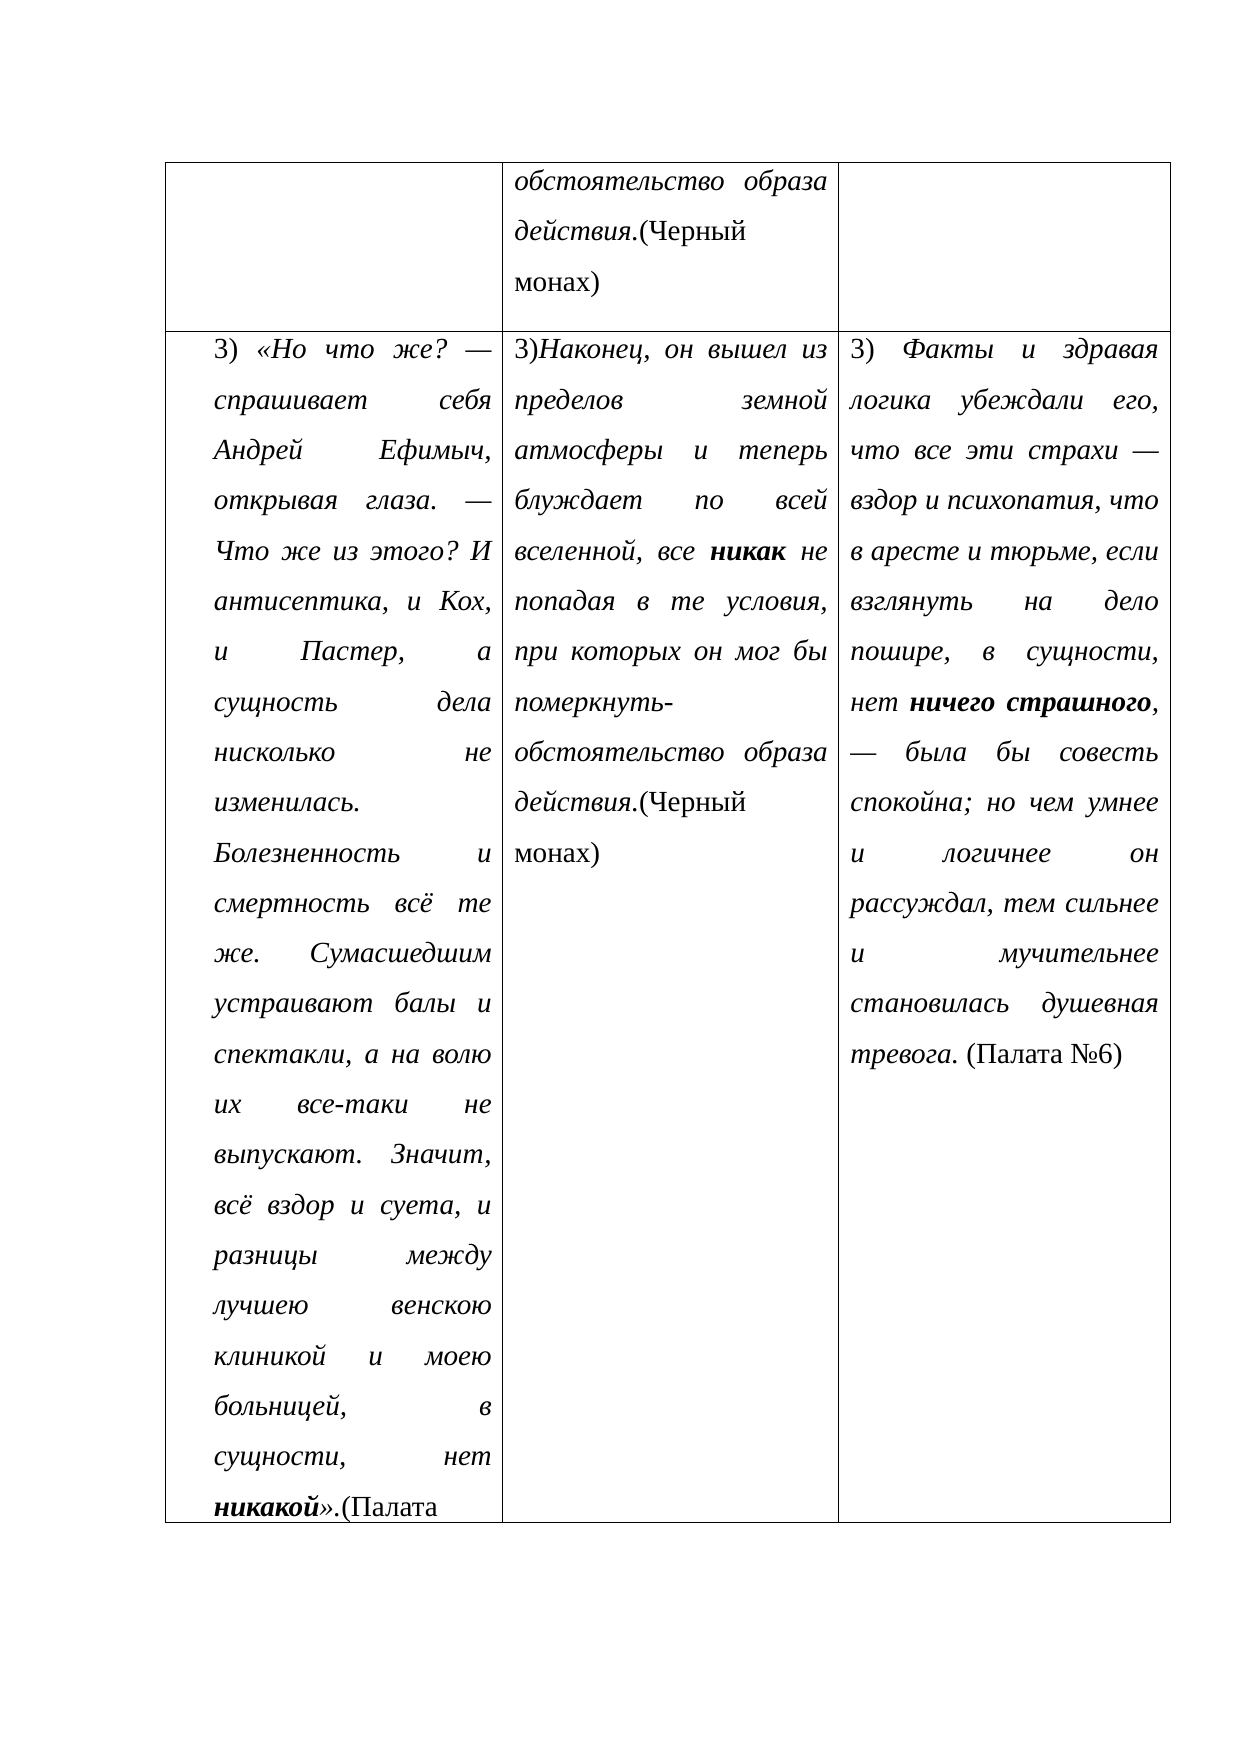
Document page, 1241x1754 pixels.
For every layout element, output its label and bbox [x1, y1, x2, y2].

table_cell [839, 332, 1170, 1522]
table_cell [503, 332, 838, 1522]
table_cell [166, 332, 502, 1522]
table_cell [166, 163, 502, 331]
table_cell [839, 163, 1170, 331]
table_cell [503, 163, 838, 331]
